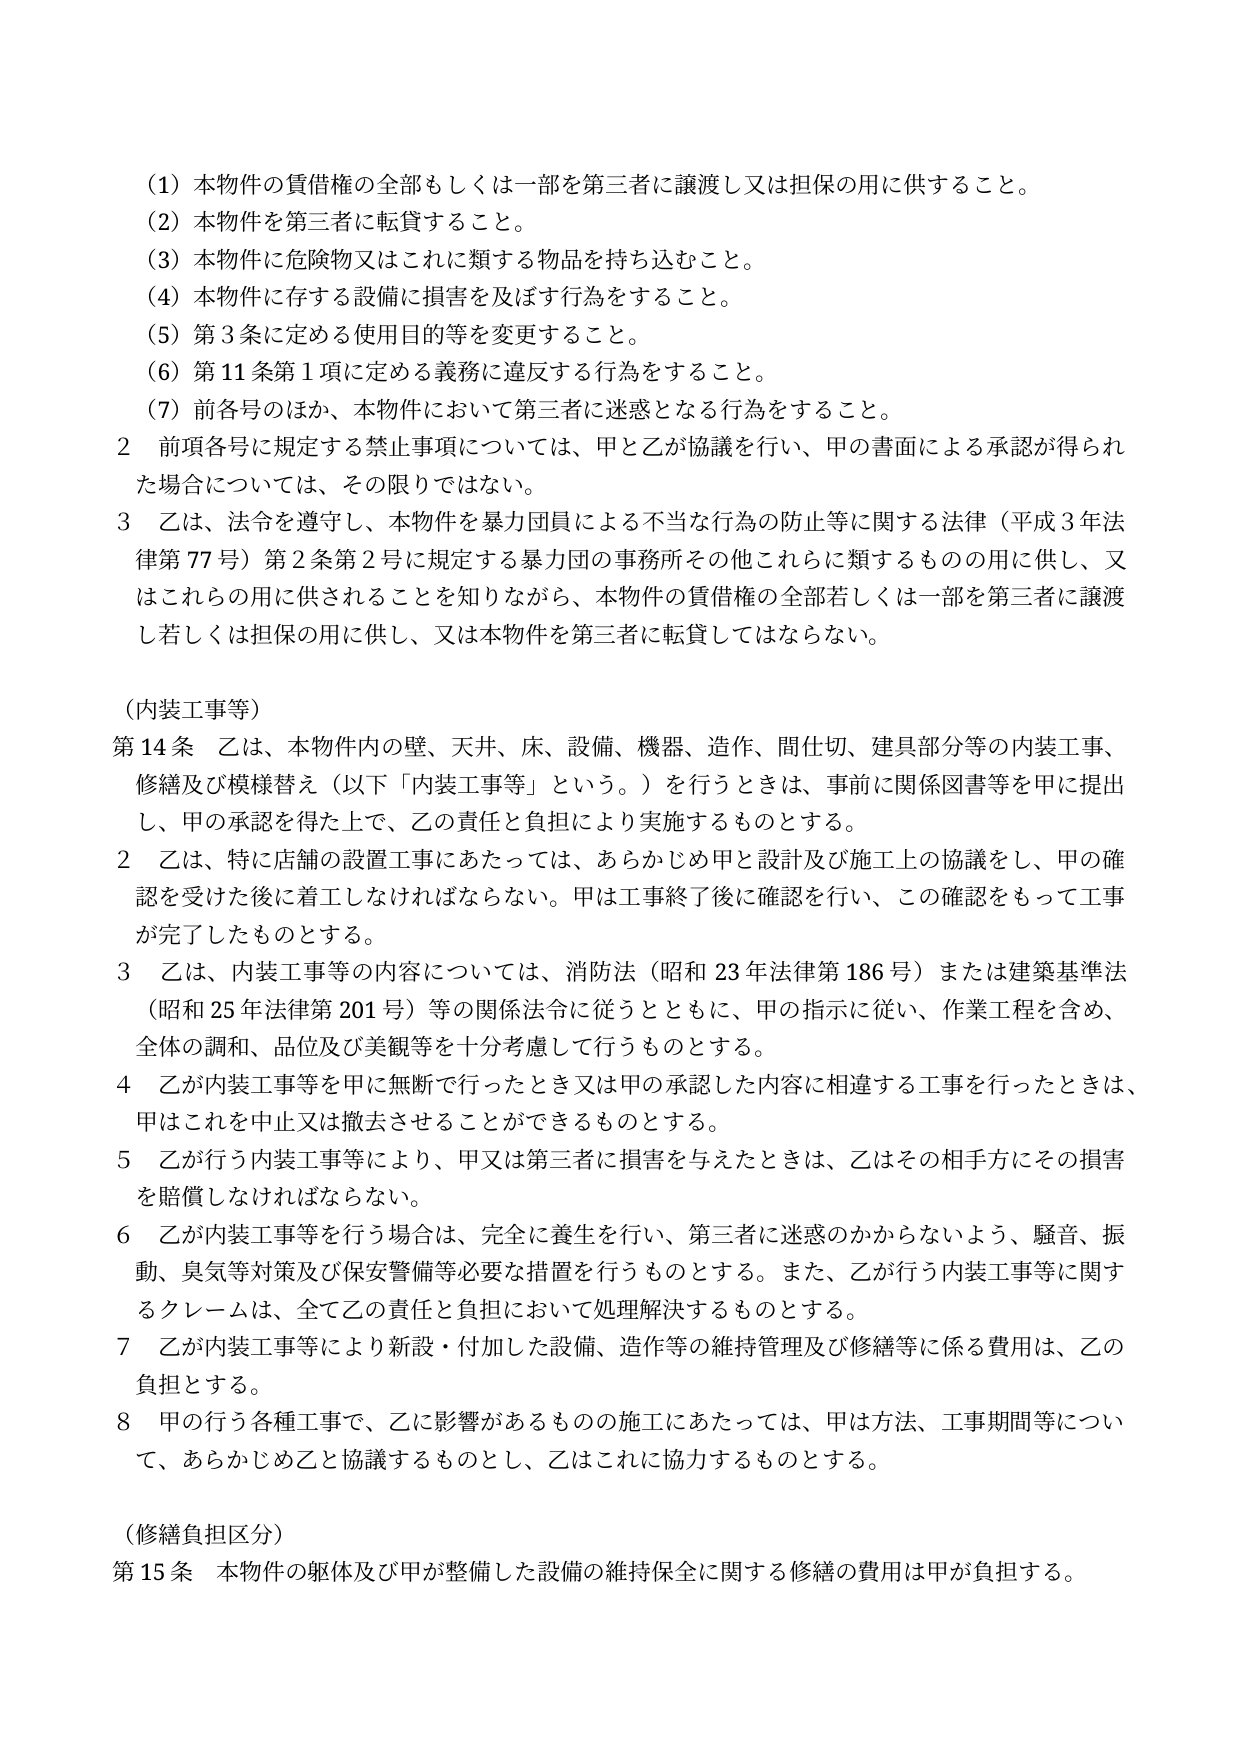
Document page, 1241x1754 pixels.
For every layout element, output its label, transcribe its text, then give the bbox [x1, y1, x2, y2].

text 第14条 乙は、本物件内の壁、天井、床、設備、機器、造作、間仕切、建具部分等の内装工事、修繕及び模様替え（以下「内装工事等」という。）を行うときは、事前に関係図書等を甲に提出し、甲の承認を得た上で、乙の責任と負担により実施するものとする。 [112, 727, 1128, 839]
text （修繕負担区分） [112, 1514, 1128, 1552]
text （7）前各号のほか、本物件において第三者に迷惑となる行為をすること。 [134, 389, 1128, 427]
text ４ 乙が内装工事等を甲に無断で行ったとき又は甲の承認した内容に相違する工事を行ったときは、甲はこれを中止又は撤去させることができるものとする。 [112, 1064, 1128, 1139]
text ８ 甲の行う各種工事で、乙に影響があるものの施工にあたっては、甲は方法、工事期間等について、あらかじめ乙と協議するものとし、乙はこれに協力するものとする。 [112, 1402, 1128, 1477]
text （4）本物件に存する設備に損害を及ぼす行為をすること。 [134, 277, 1128, 314]
text 第15条 本物件の躯体及び甲が整備した設備の維持保全に関する修繕の費用は甲が負担する。 [112, 1552, 1128, 1589]
text ５ 乙が行う内装工事等により、甲又は第三者に損害を与えたときは、乙はその相手方にその損害を賠償しなければならない。 [112, 1139, 1128, 1214]
text ２ 乙は、特に店舗の設置工事にあたっては、あらかじめ甲と設計及び施工上の協議をし、甲の確認を受けた後に着工しなければならない。甲は工事終了後に確認を行い、この確認をもって工事が完了したものとする。 [112, 839, 1128, 952]
text （2）本物件を第三者に転貸すること。 [134, 202, 1128, 239]
text ６ 乙が内装工事等を行う場合は、完全に養生を行い、第三者に迷惑のかからないよう、騒音、振動、臭気等対策及び保安警備等必要な措置を行うものとする。また、乙が行う内装工事等に関するクレームは、全て乙の責任と負担において処理解決するものとする。 [112, 1214, 1128, 1327]
text （6）第11条第１項に定める義務に違反する行為をすること。 [134, 352, 1128, 389]
text （1）本物件の賃借権の全部もしくは一部を第三者に譲渡し又は担保の用に供すること。 [134, 164, 1128, 202]
text （内装工事等） [112, 689, 1128, 727]
text ２ 前項各号に規定する禁止事項については、甲と乙が協議を行い、甲の書面による承認が得られた場合については、その限りではない。 [112, 427, 1128, 502]
text ３ 乙は、内装工事等の内容については、消防法（昭和23年法律第186号）または建築基準法（昭和25年法律第201号）等の関係法令に従うとともに、甲の指示に従い、作業工程を含め、全体の調和、品位及び美観等を十分考慮して行うものとする。 [112, 952, 1128, 1064]
text ３ 乙は、法令を遵守し、本物件を暴力団員による不当な行為の防止等に関する法律（平成３年法律第77号）第２条第２号に規定する暴力団の事務所その他これらに類するものの用に供し、又はこれらの用に供されることを知りながら、本物件の賃借権の全部若しくは一部を第三者に譲渡し若しくは担保の用に供し、又は本物件を第三者に転貸してはならない。 [112, 502, 1128, 652]
text （5）第３条に定める使用目的等を変更すること。 [134, 314, 1128, 352]
text （3）本物件に危険物又はこれに類する物品を持ち込むこと。 [134, 239, 1128, 277]
text ７ 乙が内装工事等により新設・付加した設備、造作等の維持管理及び修繕等に係る費用は、乙の負担とする。 [112, 1327, 1128, 1402]
